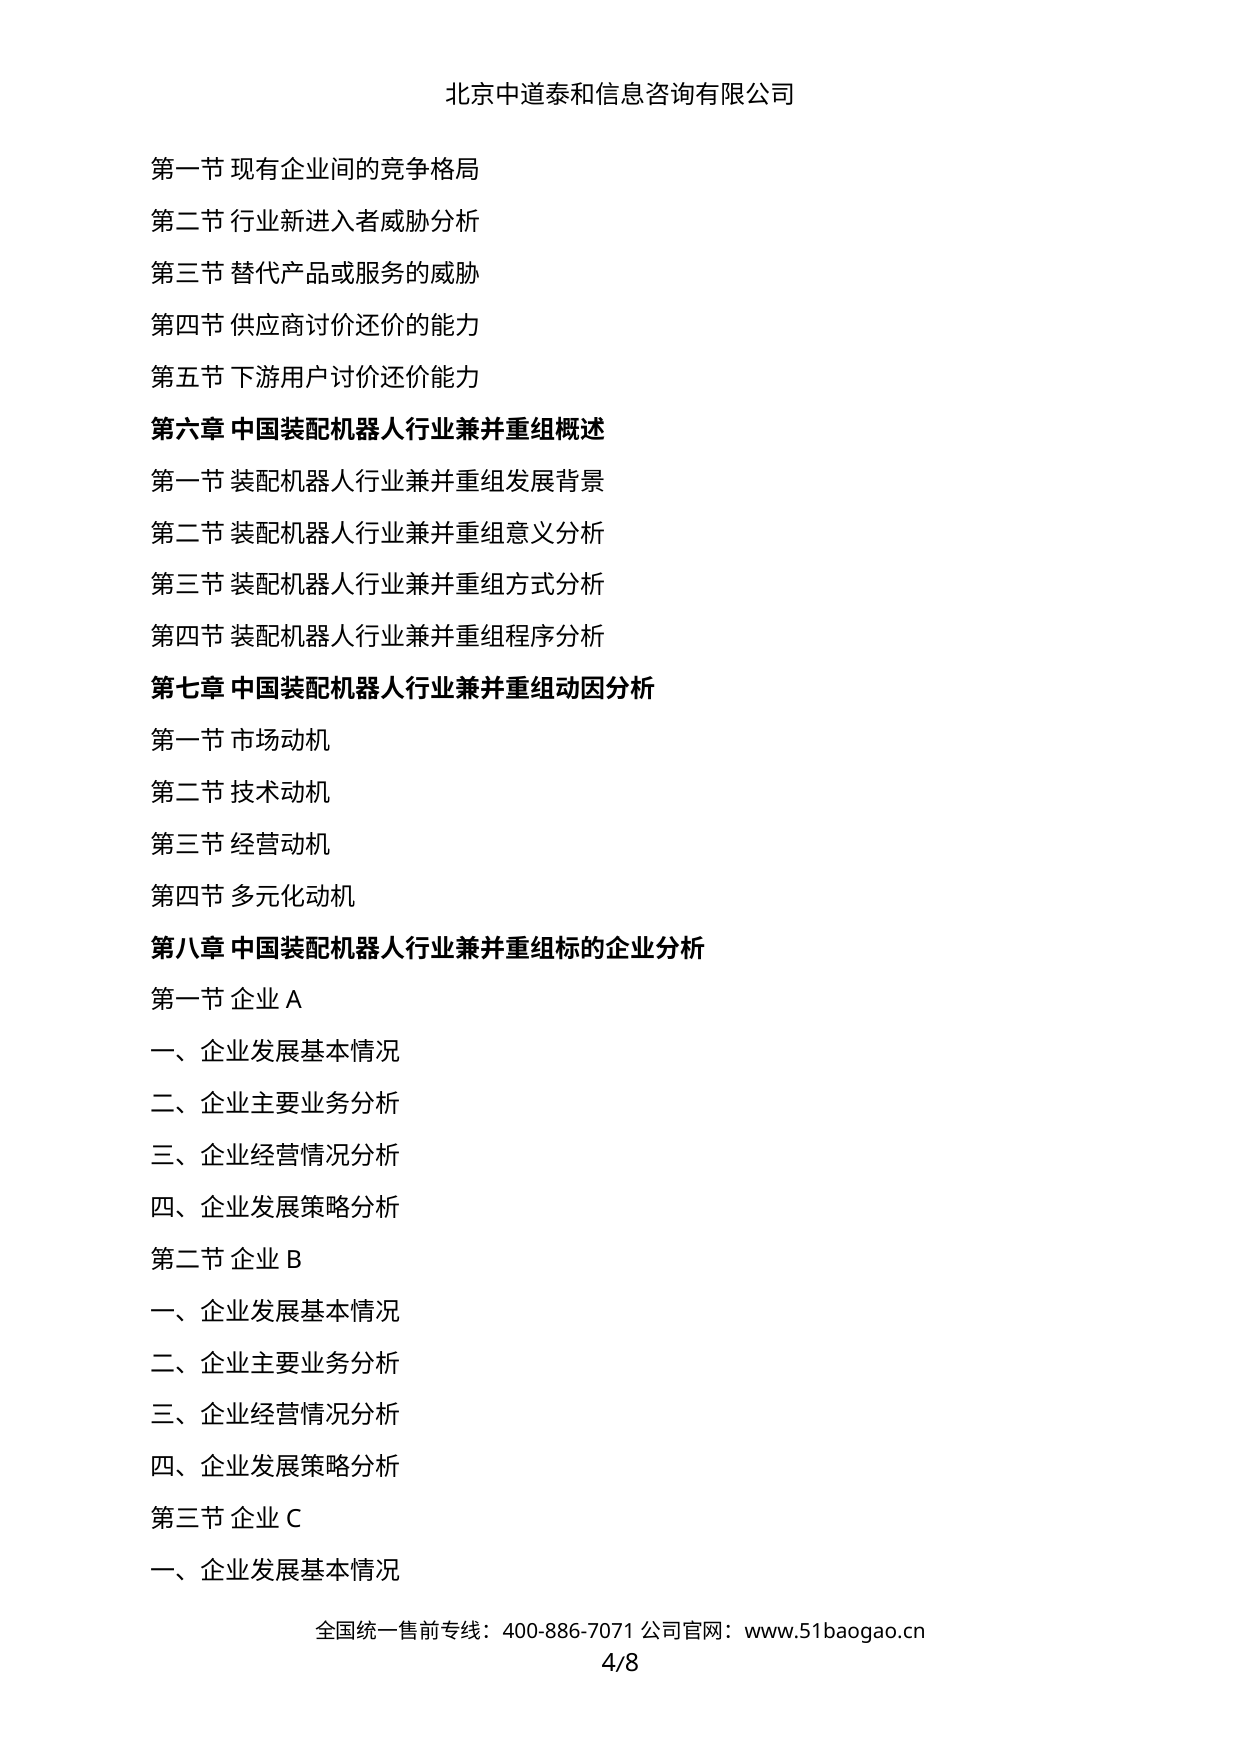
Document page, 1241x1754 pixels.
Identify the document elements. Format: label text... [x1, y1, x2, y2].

text 第五节 下游用户讨价还价能力 [150, 357, 1090, 394]
text 第一节 企业A [150, 980, 1090, 1016]
text 第四节 装配机器人行业兼并重组程序分析 [150, 617, 1090, 653]
text 第六章 中国装配机器人行业兼并重组概述 [150, 409, 1090, 446]
text 第二节 行业新进入者威胁分析 [150, 202, 1090, 238]
text 第一节 市场动机 [150, 721, 1090, 757]
text 第四节 多元化动机 [150, 876, 1090, 912]
text 第七章 中国装配机器人行业兼并重组动因分析 [150, 669, 1090, 705]
text 第三节 经营动机 [150, 824, 1090, 861]
text 一、企业发展基本情况 [150, 1551, 1090, 1587]
text 第二节 装配机器人行业兼并重组意义分析 [150, 513, 1090, 549]
text 二、企业主要业务分析 [150, 1084, 1090, 1120]
text 第二节 技术动机 [150, 772, 1090, 809]
text 第四节 供应商讨价还价的能力 [150, 306, 1090, 342]
text 一、企业发展基本情况 [150, 1291, 1090, 1327]
text 第一节 装配机器人行业兼并重组发展背景 [150, 461, 1090, 497]
text 第一节 现有企业间的竞争格局 [150, 150, 1090, 186]
text 四、企业发展策略分析 [150, 1447, 1090, 1483]
text 第三节 替代产品或服务的威胁 [150, 254, 1090, 290]
text 第三节 装配机器人行业兼并重组方式分析 [150, 565, 1090, 601]
text 第八章 中国装配机器人行业兼并重组标的企业分析 [150, 928, 1090, 964]
text 二、企业主要业务分析 [150, 1343, 1090, 1379]
text 一、企业发展基本情况 [150, 1032, 1090, 1068]
text 四、企业发展策略分析 [150, 1187, 1090, 1224]
text 第二节 企业B [150, 1239, 1090, 1276]
text 第三节 企业C [150, 1499, 1090, 1535]
text 三、企业经营情况分析 [150, 1136, 1090, 1172]
text 三、企业经营情况分析 [150, 1395, 1090, 1431]
